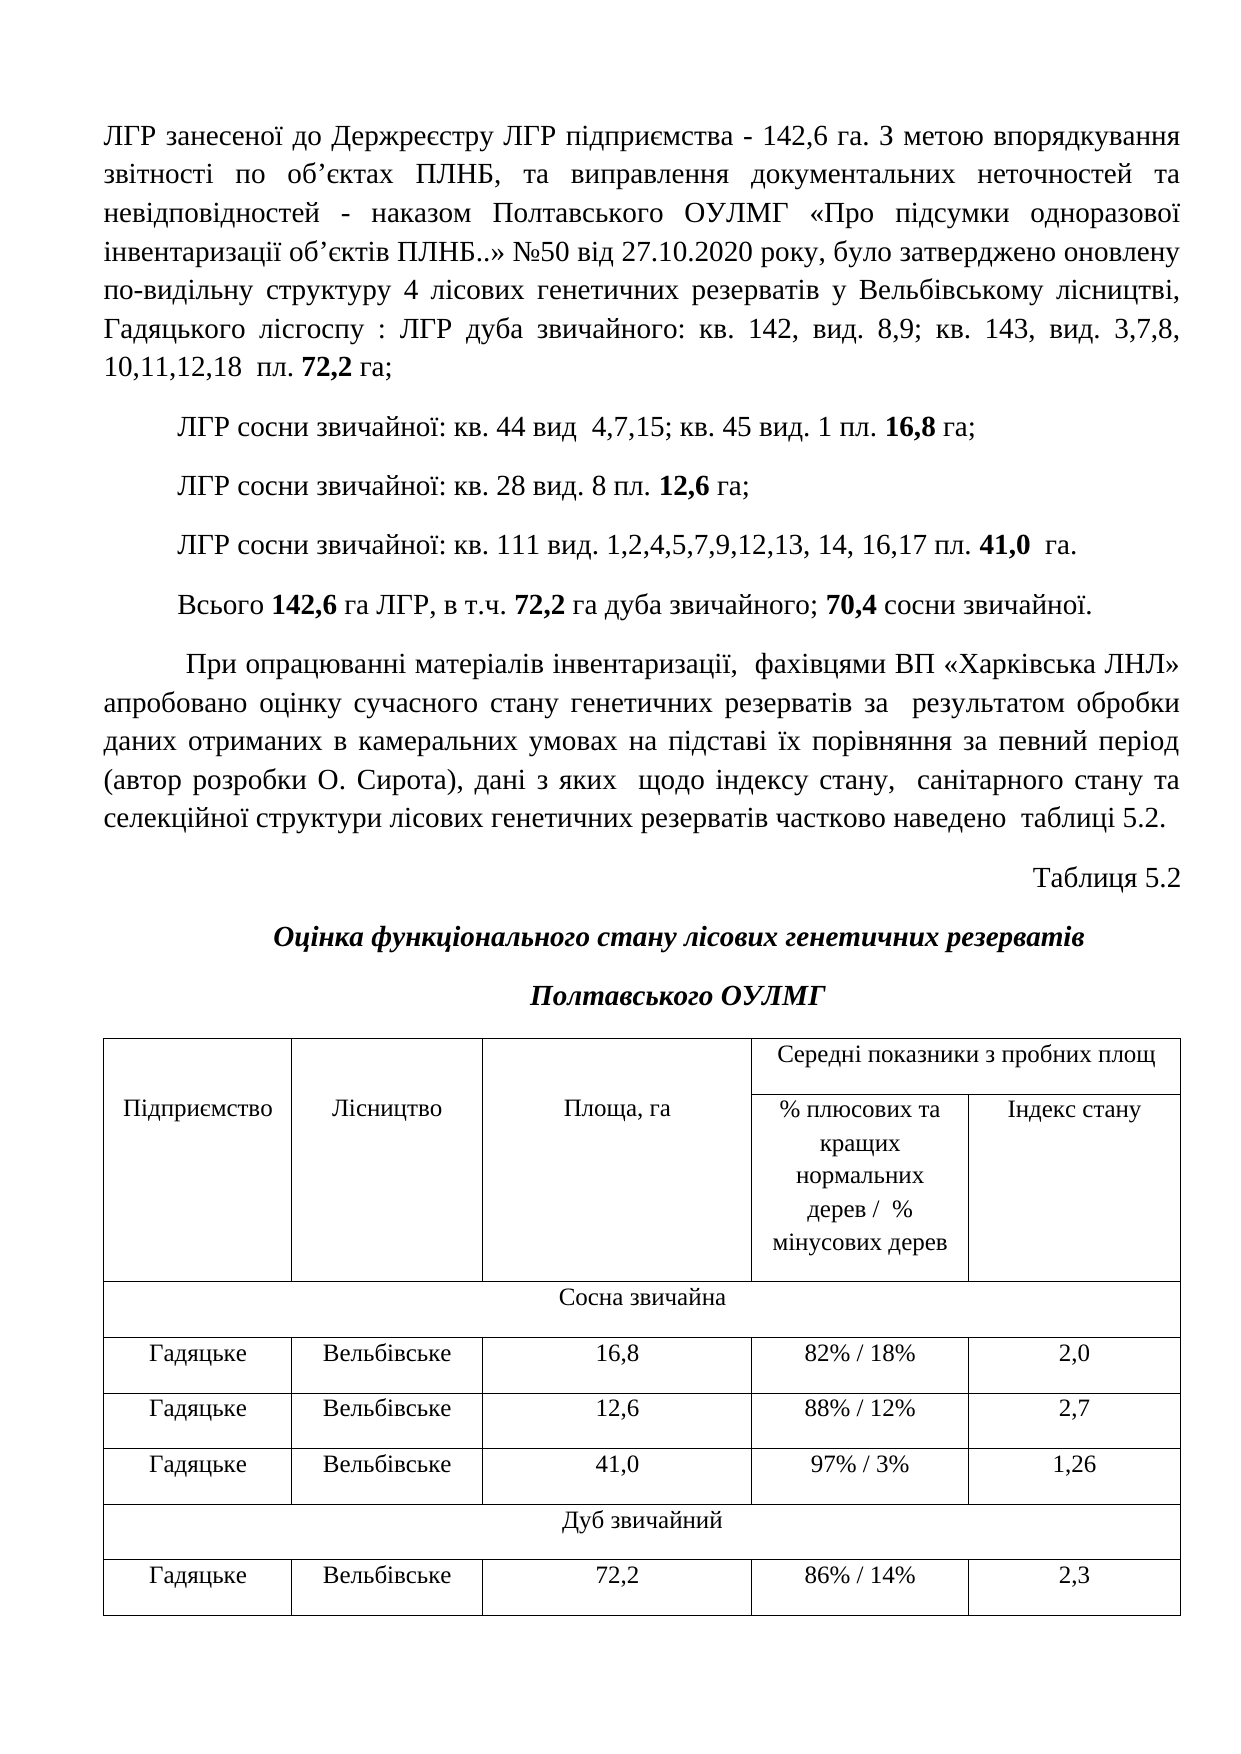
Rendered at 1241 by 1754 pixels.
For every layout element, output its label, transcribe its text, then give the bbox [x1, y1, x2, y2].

table_cell Гадяцьке [104, 1449, 291, 1504]
table_cell 86% / 14% [752, 1560, 968, 1615]
text При опрацюванні матеріалів інвентаризації, фахівцями ВП «Харківська ЛНЛ» апробовано оцінку сучасного стану генетичних резерватів за результатом обробки даних отриманих в камеральних умовах на підставі їх порівняння за певний період (автор розробки О. Сирота), дані з яких щодо індексу стану, санітарного стану та селекційної структури лісових генетичних резерватів частково наведено таблиці 5.2. [103, 646, 1181, 834]
table_header Підприємство [104, 1039, 291, 1281]
table_header Площа, га [483, 1039, 751, 1281]
table_cell Індекс стану [969, 1095, 1180, 1281]
table_cell Вельбівське [292, 1338, 482, 1392]
table_cell 2,7 [969, 1394, 1180, 1448]
text Таблиця 5.2 [103, 860, 1181, 893]
table_header Середні показники з пробних площ [752, 1039, 1180, 1093]
text ЛГР сосни звичайної: кв. 44 вид 4,7,15; кв. 45 вид. 1 пл. 16,8 га; [103, 409, 1181, 442]
table_cell 82% / 18% [752, 1338, 968, 1392]
text Всього 142,6 га ЛГР, в т.ч. 72,2 га дуба звичайного; 70,4 сосни звичайної. [103, 587, 1181, 620]
table_cell Дуб звичайний [104, 1505, 1180, 1559]
table_cell % плюсових та кращих нормальних дерев / % мінусових дерев [752, 1095, 968, 1281]
table_header Лісництво [292, 1039, 482, 1281]
table_cell Вельбівське [292, 1394, 482, 1448]
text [103, 118, 1181, 383]
table_cell 41,0 [483, 1449, 751, 1504]
table_cell Сосна звичайна [104, 1282, 1180, 1337]
table_cell 2,3 [969, 1560, 1180, 1615]
text ЛГР сосни звичайної: кв. 28 вид. 8 пл. 12,6 га; [103, 468, 1181, 502]
table_cell 88% / 12% [752, 1394, 968, 1448]
table_cell 12,6 [483, 1394, 751, 1448]
table_cell 97% / 3% [752, 1449, 968, 1504]
table_cell 2,0 [969, 1338, 1180, 1392]
table_cell 1,26 [969, 1449, 1180, 1504]
text ЛГР сосни звичайної: кв. 111 вид. 1,2,4,5,7,9,12,13, 14, 16,17 пл. 41,0 га. [103, 527, 1181, 561]
text Оцінка функціонального стану лісових генетичних резерватів [103, 919, 1181, 953]
table_cell Гадяцьке [104, 1394, 291, 1448]
table_cell 72,2 [483, 1560, 751, 1615]
table_cell Гадяцьке [104, 1338, 291, 1392]
text Полтавського ОУЛМГ [103, 978, 1181, 1012]
table_cell Гадяцьке [104, 1560, 291, 1615]
table_cell Вельбівське [292, 1560, 482, 1615]
table_cell 16,8 [483, 1338, 751, 1392]
table_cell Вельбівське [292, 1449, 482, 1504]
